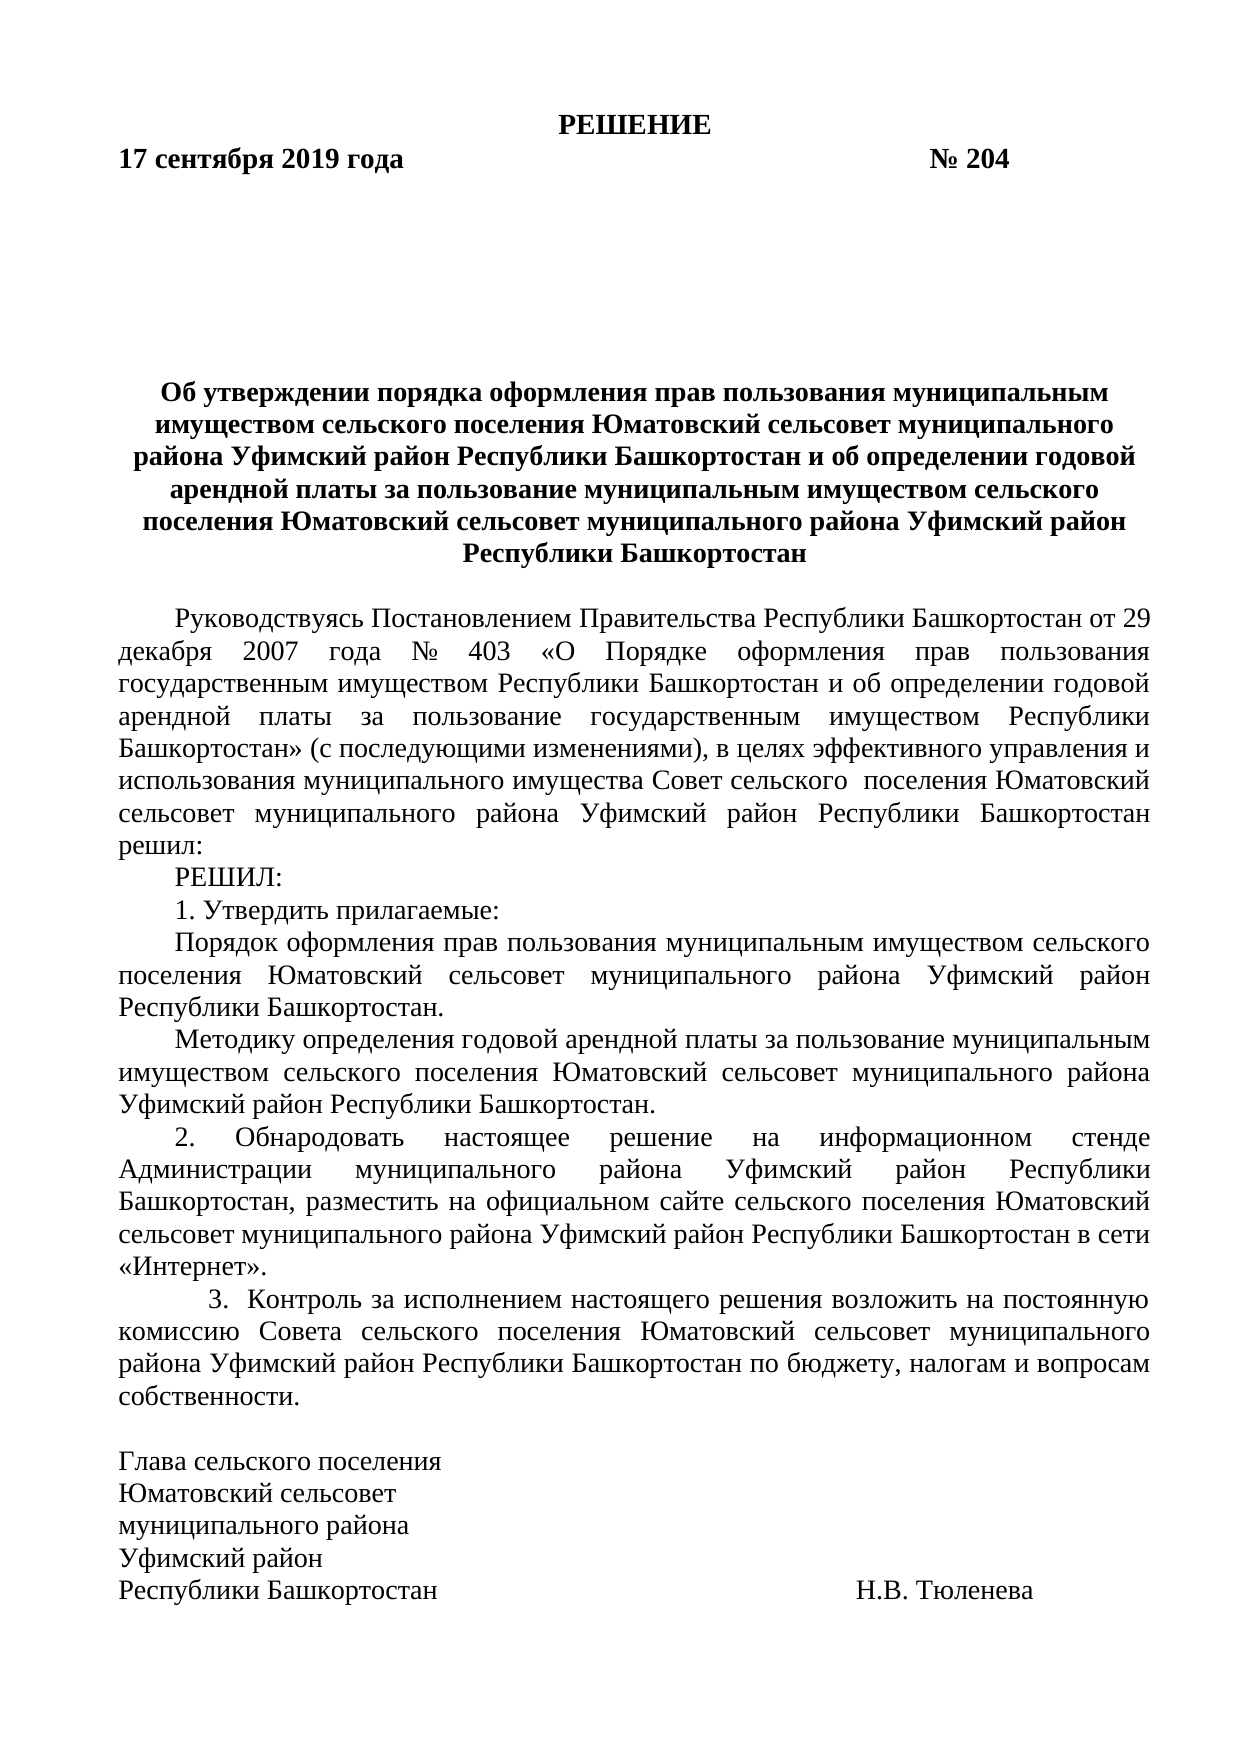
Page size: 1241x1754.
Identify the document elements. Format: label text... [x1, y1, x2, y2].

title 17 сентября 2019 года № 204 [118, 141, 1152, 174]
text Уфимский район [118, 1541, 1152, 1573]
title РЕШЕНИЕ [118, 107, 1152, 141]
text 2. Обнародовать настоящее решение на информационном стенде Администрации муниципального района Уфимский район Республики Башкортостан, разместить на официальном сайте сельского поселения Юматовский сельсовет муниципального района Уфимский район Республики Башкортостан в сети «Интернет». 3. Контроль за исполнением настоящего решения возложить на постоянную комиссию Совета сельского поселения Юматовский сельсовет муниципального района Уфимский район Республики Башкортостан по бюджету, налогам и вопросам собственности. [118, 1120, 1152, 1411]
text РЕШИЛ: [118, 861, 1152, 893]
text Методику определения годовой арендной платы за пользование муниципальным имуществом сельского поселения Юматовский сельсовет муниципального района Уфимский район Республики Башкортостан. [118, 1022, 1152, 1120]
text 1. Утвердить прилагаемые: [118, 893, 1152, 925]
text Руководствуясь Постановлением Правительства Республики Башкортостан от 29 декабря 2007 года № 403 «О Порядке оформления прав пользования государственным имуществом Республики Башкортостан и об определении годовой арендной платы за пользование государственным имуществом Республики Башкортостан» (с последующими изменениями), в целях эффективного управления и использования муниципального имущества Совет сельского поселения Юматовский сельсовет муниципального района Уфимский район Республики Башкортостан решил: [118, 601, 1152, 861]
text Об утверждении порядка оформления прав пользования муниципальным имуществом сельского поселения Юматовский сельсовет муниципального района Уфимский район Республики Башкортостан и об определении годовой арендной платы за пользование муниципальным имуществом сельского поселения Юматовский сельсовет муниципального района Уфимский район Республики Башкортостан [118, 374, 1152, 569]
text Республики Башкортостан Н.В. Тюленева [118, 1573, 1152, 1639]
text Юматовский сельсовет [118, 1476, 1152, 1508]
text муниципального района [118, 1508, 1152, 1541]
text Глава сельского поселения [118, 1444, 1152, 1476]
text Порядок оформления прав пользования муниципальным имуществом сельского поселения Юматовский сельсовет муниципального района Уфимский район Республики Башкортостан. [118, 925, 1152, 1022]
